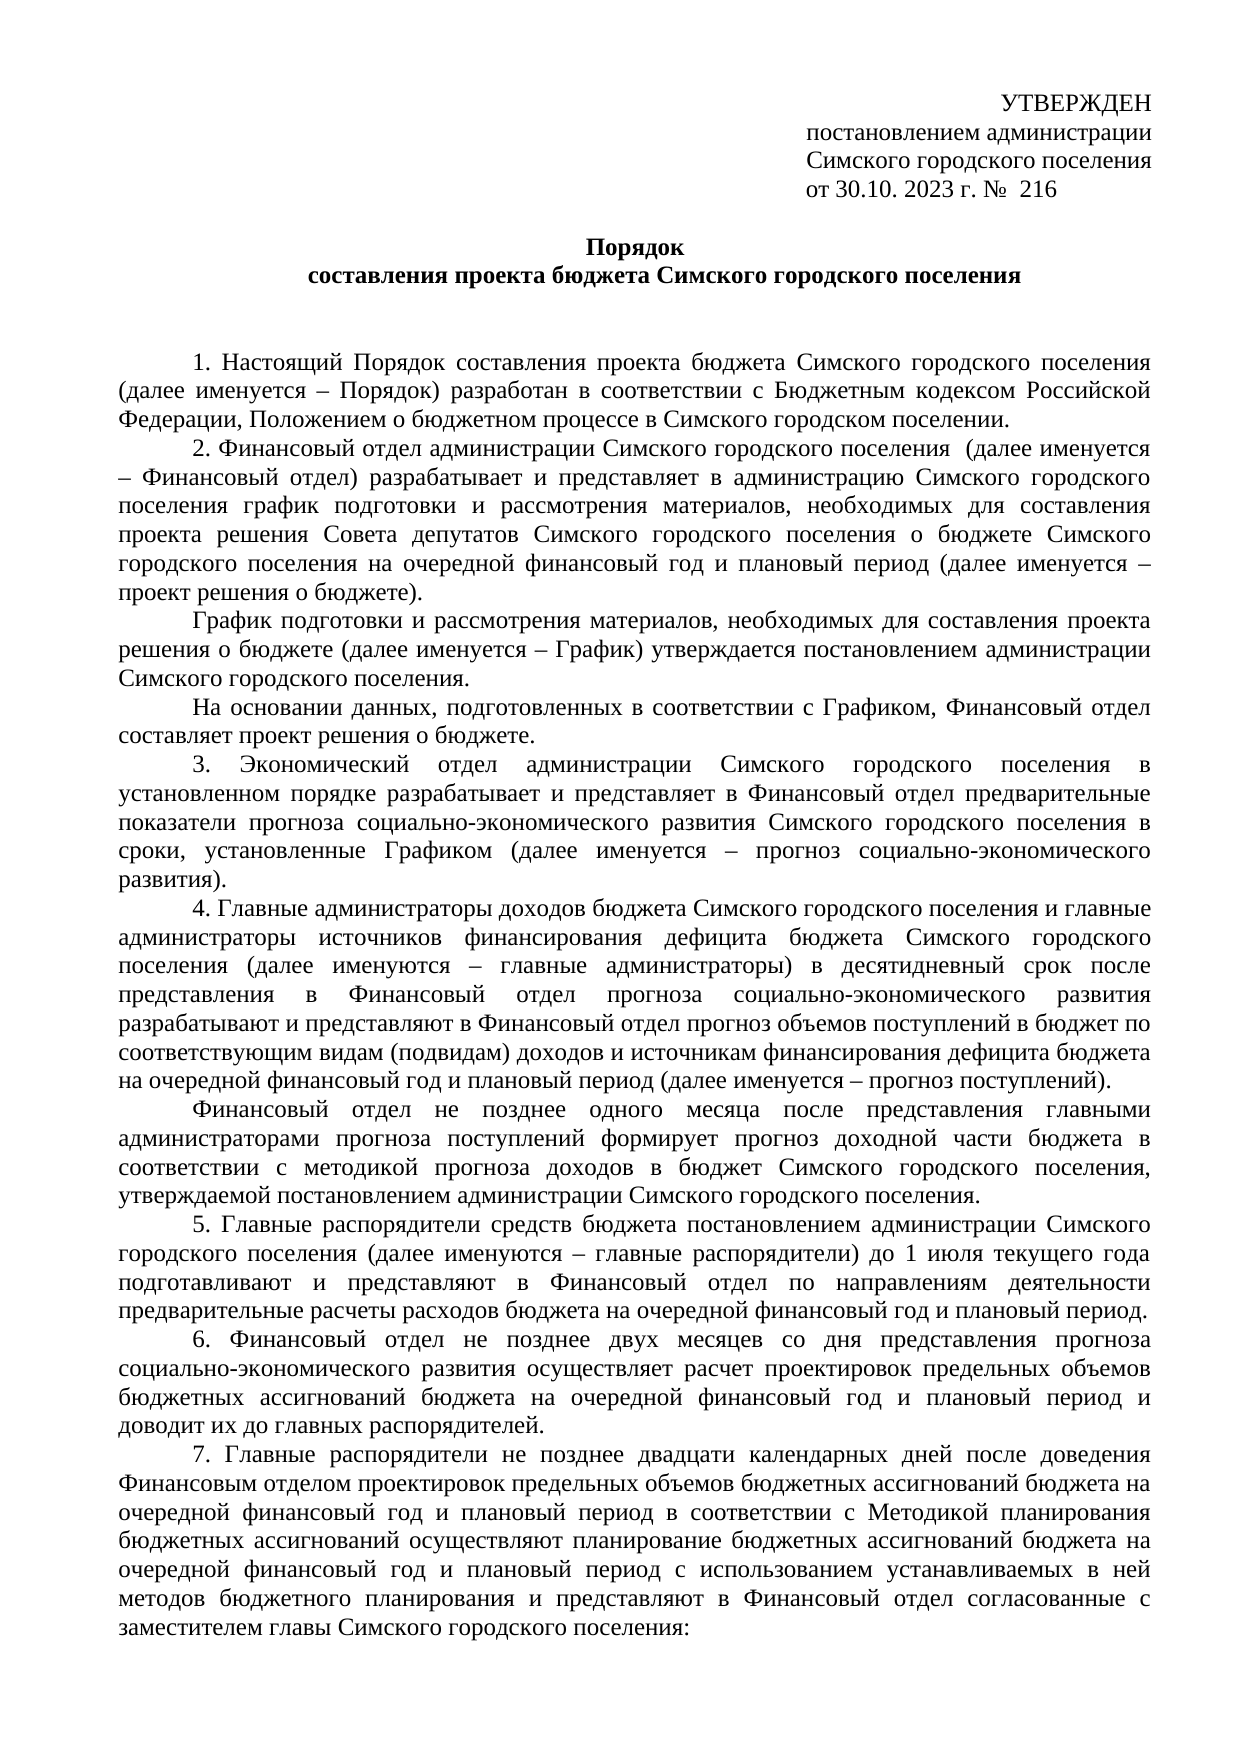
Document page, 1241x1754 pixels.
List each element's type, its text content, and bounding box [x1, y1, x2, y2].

text УТВЕРЖДЕН [118, 88, 1152, 117]
text составления проекта бюджета Симского городского поселения [118, 260, 1152, 289]
text от 30.10. 2023 г. № 216 [118, 174, 1152, 203]
text 5. Главные распорядители средств бюджета постановлением администрации Симского городского поселения (далее именуются – главные распорядители) до 1 июля текущего года подготавливают и представляют в Финансовый отдел по направлениям деятельности предварительные расчеты расходов бюджета на очередной финансовый год и плановый период. [118, 1209, 1152, 1324]
text постановлением администрации [118, 117, 1152, 145]
text 3. Экономический отдел администрации Симского городского поселения в установленном порядке разрабатывает и представляет в Финансовый отдел предварительные показатели прогноза социально-экономического развития Симского городского поселения в сроки, установленные Графиком (далее именуется – прогноз социально-экономического развития). [118, 749, 1152, 893]
text Финансовый отдел не позднее одного месяца после представления главными администраторами прогноза поступлений формирует прогноз доходной части бюджета в соответствии с методикой прогноза доходов в бюджет Симского городского поселения, утверждаемой постановлением администрации Симского городского поселения. [118, 1094, 1152, 1209]
text 6. Финансовый отдел не позднее двух месяцев со дня представления прогноза социально-экономического развития осуществляет расчет проектировок предельных объемов бюджетных ассигнований бюджета на очередной финансовый год и плановый период и доводит их до главных распорядителей. [118, 1324, 1152, 1439]
text Симского городского поселения [118, 145, 1152, 174]
text Порядок [118, 232, 1152, 260]
text График подготовки и рассмотрения материалов, необходимых для составления проекта решения о бюджете (далее именуется – График) утверждается постановлением администрации Симского городского поселения. [118, 605, 1152, 692]
text 1. Настоящий Порядок составления проекта бюджета Симского городского поселения (далее именуется – Порядок) разработан в соответствии с Бюджетным кодексом Российской Федерации, Положением о бюджетном процессе в Симского городском поселении. [118, 347, 1152, 433]
text 4. Главные администраторы доходов бюджета Симского городского поселения и главные администраторы источников финансирования дефицита бюджета Симского городского поселения (далее именуются – главные администраторы) в десятидневный срок после представления в Финансовый отдел прогноза социально-экономического развития разрабатывают и представляют в Финансовый отдел прогноз объемов поступлений в бюджет по соответствующим видам (подвидам) доходов и источникам финансирования дефицита бюджета на очередной финансовый год и плановый период (далее именуется – прогноз поступлений). [118, 893, 1152, 1094]
text На основании данных, подготовленных в соответствии с Графиком, Финансовый отдел составляет проект решения о бюджете. [118, 692, 1152, 749]
text 2. Финансовый отдел администрации Симского городского поселения (далее именуется – Финансовый отдел) разрабатывает и представляет в администрацию Симского городского поселения график подготовки и рассмотрения материалов, необходимых для составления проекта решения Совета депутатов Симского городского поселения о бюджете Симского городского поселения на очередной финансовый год и плановый период (далее именуется – проект решения о бюджете). [118, 433, 1152, 605]
text 7. Главные распорядители не позднее двадцати календарных дней после доведения Финансовым отделом проектировок предельных объемов бюджетных ассигнований бюджета на очередной финансовый год и плановый период в соответствии с Методикой планирования бюджетных ассигнований осуществляют планирование бюджетных ассигнований бюджета на очередной финансовый год и плановый период с использованием устанавливаемых в ней методов бюджетного планирования и представляют в Финансовый отдел согласованные с заместителем главы Симского городского поселения: [118, 1439, 1152, 1640]
